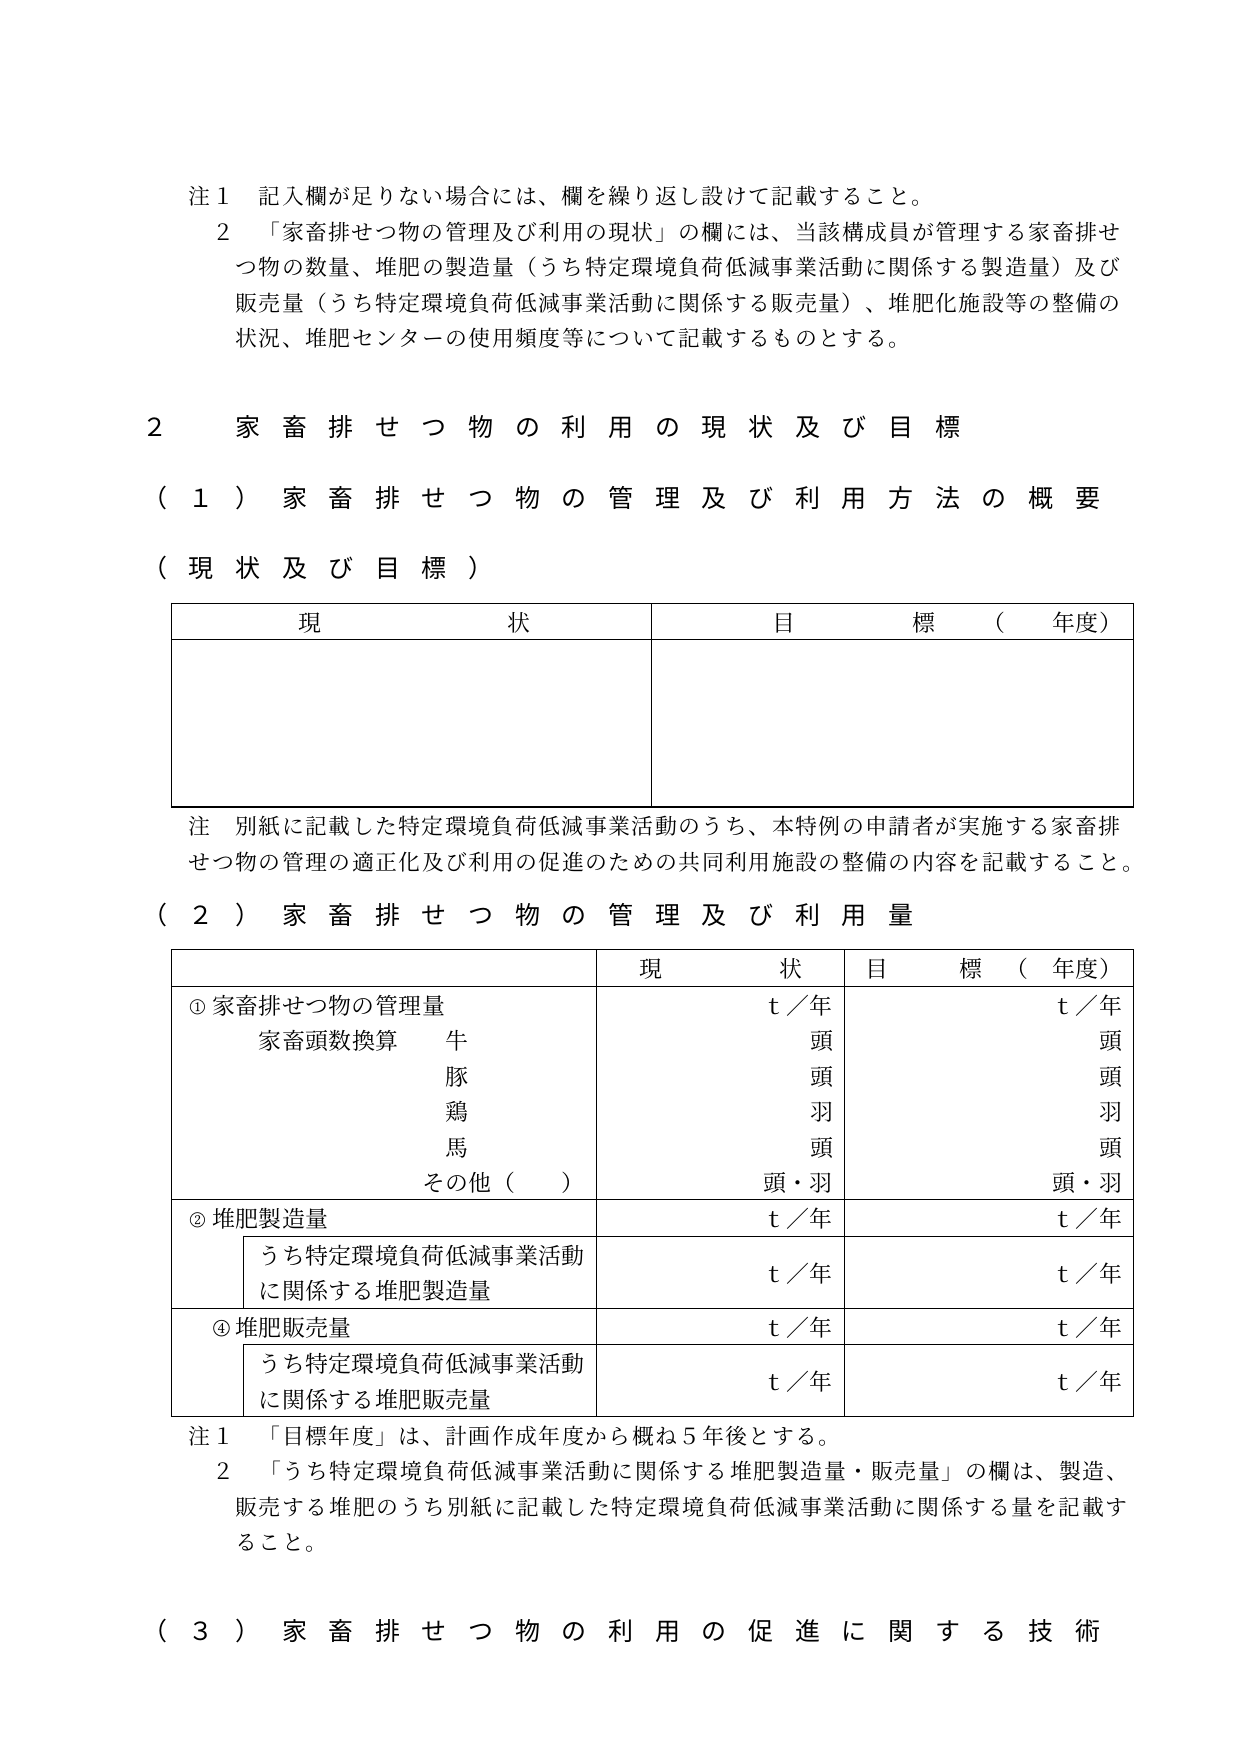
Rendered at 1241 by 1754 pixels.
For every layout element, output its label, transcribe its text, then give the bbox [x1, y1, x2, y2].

table_cell ｔ／年 頭 頭 羽 頭 頭・羽 [597, 987, 844, 1199]
table_cell 堆肥販売量 [172, 1309, 596, 1344]
table_cell ｔ／年 [845, 1345, 1133, 1416]
table_header 現 状 [597, 950, 844, 986]
table_header 現 状 [172, 604, 651, 639]
table_cell ｔ／年 [597, 1309, 844, 1344]
table_cell うち特定環境負荷低減事業活動 に関係する堆肥製造量 [244, 1237, 596, 1307]
text 注１ 記入欄が足りない場合には、欄を繰り返し設けて記載すること。 [173, 177, 1122, 213]
table_cell ｔ／年 [845, 1237, 1133, 1307]
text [142, 1594, 1122, 1665]
text （２）家畜排せつ物の管理及び利用量 [142, 878, 1122, 949]
text 注 別紙に記載した特定環境負荷低減事業活動のうち、本特例の申請者が実施する家畜排せつ物の管理の適正化及び利用の促進のための共同利用施設の整備の内容を記載すること。 [166, 807, 1122, 878]
table_header 目 標 （ 年度） [652, 604, 1133, 639]
table_header [172, 950, 596, 986]
table_cell ｔ／年 [845, 1200, 1133, 1236]
table_cell ①家畜排せつ物の管理量 家畜頭数換算 牛 豚 鶏 馬 その他（ ） [172, 987, 596, 1199]
table_cell うち特定環境負荷低減事業活動 に関係する堆肥販売量 [244, 1345, 596, 1416]
table_cell [172, 1344, 243, 1416]
text 注１ 「目標年度」は、計画作成年度から概ね５年後とする。 [142, 1417, 1122, 1452]
text ２ 「家畜排せつ物の管理及び利用の現状」の欄には、当該構成員が管理する家畜排せつ物の数量、堆肥の製造量（うち特定環境負荷低減事業活動に関係する製造量）及び販売量（うち特定環境負荷低減事業活動に関係する販売量）、堆肥化施設等の整備の状況、堆肥センターの使用頻度等について記載するものとする。 [197, 213, 1122, 354]
table_cell ｔ／年 [845, 1309, 1133, 1344]
table_header 目 標 （ 年度） [845, 950, 1133, 986]
text ２ 「うち特定環境負荷低減事業活動に関係する堆肥製造量・販売量」の欄は、製造、販売する堆肥のうち別紙に記載した特定環境負荷低減事業活動に関係する量を記載すること。 [209, 1452, 1131, 1558]
table_cell [652, 640, 1133, 806]
table_cell ｔ／年 [597, 1237, 844, 1307]
text ２ 家畜排せつ物の利用の現状及び目標 [142, 390, 1122, 461]
table_cell [172, 1236, 243, 1307]
table_cell ｔ／年 [597, 1345, 844, 1416]
table_cell [172, 640, 651, 806]
text （１）家畜排せつ物の管理及び利用方法の概要（現状及び目標） [142, 461, 1122, 602]
table_cell ｔ／年 [597, 1200, 844, 1236]
table_cell ②堆肥製造量 [172, 1200, 596, 1236]
table_cell ｔ／年 頭 頭 羽 頭 頭・羽 [845, 987, 1133, 1199]
